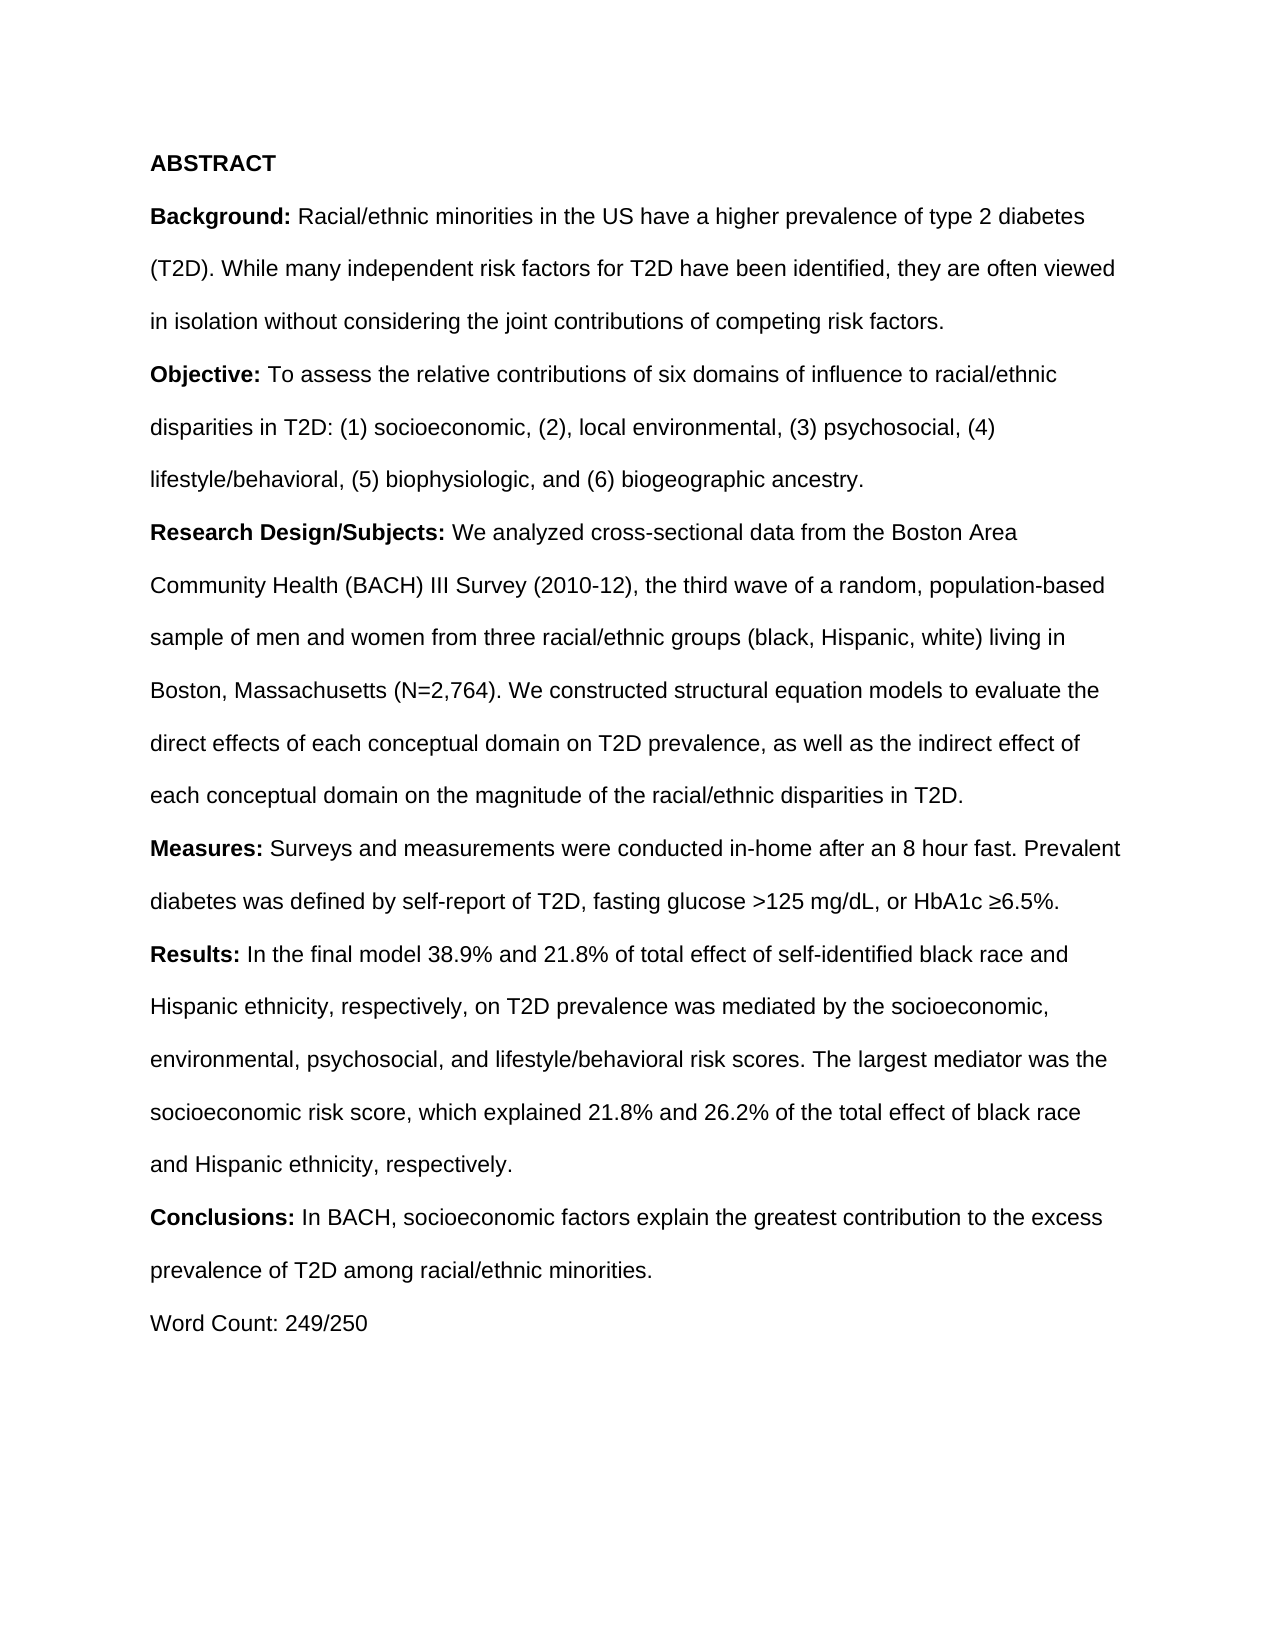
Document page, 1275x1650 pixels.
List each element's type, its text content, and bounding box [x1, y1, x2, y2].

text Measures: Surveys and measurements were conducted in-home after an 8 hour fast. Prevalent diabetes was defined by self-report of T2D, fasting glucose >125 mg/dL, or HbA1c ≥6.5%. [150, 835, 1125, 914]
text Conclusions: In BACH, socioeconomic factors explain the greatest contribution to the excess prevalence of T2D among racial/ethnic minorities. [150, 1204, 1125, 1283]
text Research Design/Subjects: We analyzed cross-sectional data from the Boston Area Community Health (BACH) III Survey (2010-12), the third wave of a random, population-based sample of men and women from three racial/ethnic groups (black, Hispanic, white) living in Boston, Massachusetts (N=2,764). We constructed structural equation models to evaluate the direct effects of each conceptual domain on T2D prevalence, as well as the indirect effect of each conceptual domain on the magnitude of the racial/ethnic disparities in T2D. [150, 519, 1125, 809]
text ABSTRACT [150, 150, 1125, 176]
text Objective: To assess the relative contributions of six domains of influence to racial/ethnic disparities in T2D: (1) socioeconomic, (2), local environmental, (3) psychosocial, (4) lifestyle/behavioral, (5) biophysiologic, and (6) biogeographic ancestry. [150, 361, 1125, 493]
text Results: In the final model 38.9% and 21.8% of total effect of self-identified black race and Hispanic ethnicity, respectively, on T2D prevalence was mediated by the socioeconomic, environmental, psychosocial, and lifestyle/behavioral risk scores. The largest mediator was the socioeconomic risk score, which explained 21.8% and 26.2% of the total effect of black race and Hispanic ethnicity, respectively. [150, 941, 1125, 1178]
text Word Count: 249/250 [150, 1309, 1125, 1336]
text Background: Racial/ethnic minorities in the US have a higher prevalence of type 2 diabetes (T2D). While many independent risk factors for T2D have been identified, they are often viewed in isolation without considering the joint contributions of competing risk factors. [150, 203, 1125, 334]
